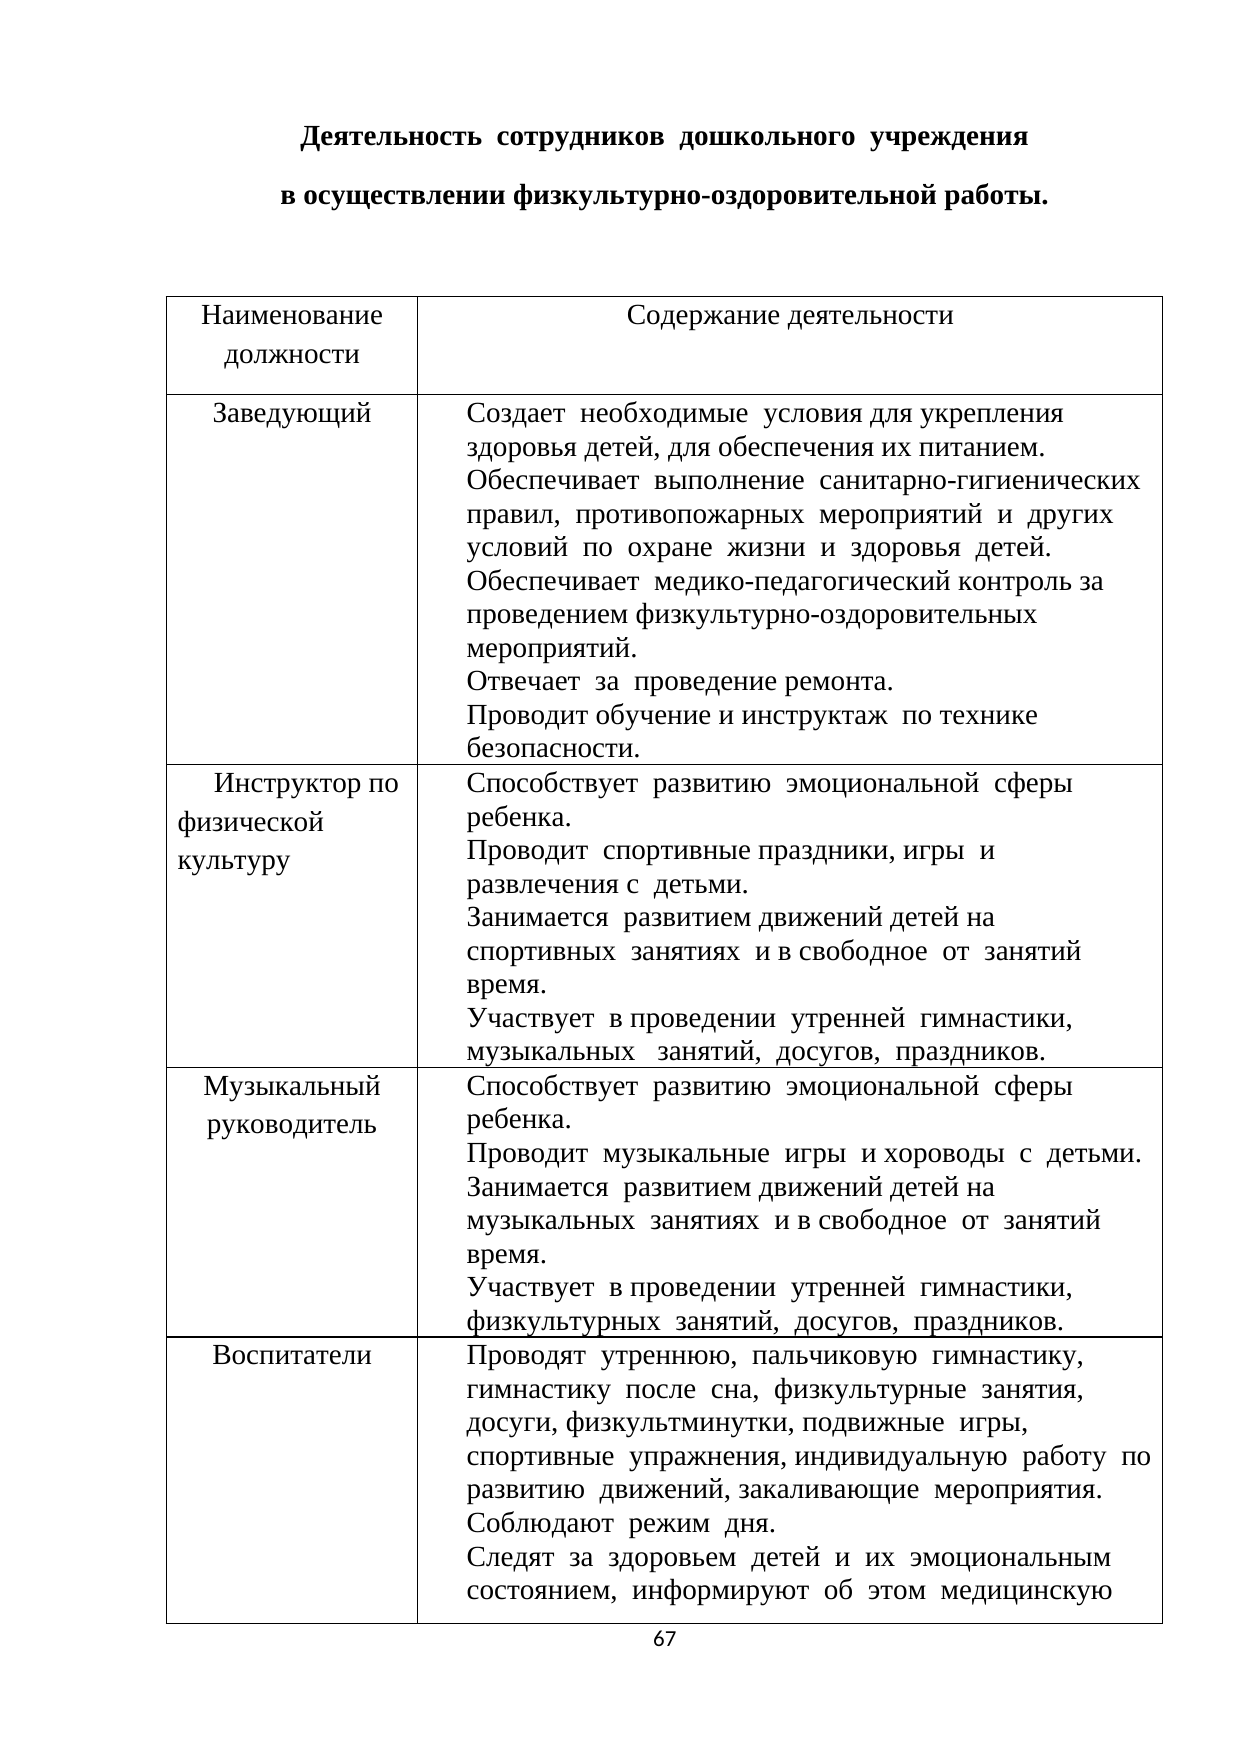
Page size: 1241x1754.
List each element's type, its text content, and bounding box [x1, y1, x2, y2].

table_cell Способствует развитию эмоциональной сферы ребенка. Проводит спортивные праздники, игры и развлечения с детьми. Занимается развитием движений детей на спортивных занятиях и в свободное от занятий время. Участвует в проведении утренней гимнастики, музыкальных занятий, досугов, праздников. [418, 765, 1162, 1067]
text Деятельность сотрудников дошкольного учреждения [177, 118, 1152, 152]
table_cell Заведующий [167, 395, 417, 764]
table_header Содержание деятельности [418, 297, 1162, 394]
table_cell Воспитатели [167, 1338, 417, 1623]
table_cell Музыкальный руководитель [167, 1068, 417, 1336]
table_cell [418, 1338, 1162, 1623]
table_header Наименование должности [167, 297, 417, 394]
table_cell Инструктор по физической культуру [167, 765, 417, 1067]
text в осуществлении физкультурно-оздоровительной работы. [177, 177, 1152, 211]
table_cell Способствует развитию эмоциональной сферы ребенка. Проводит музыкальные игры и хороводы с детьми. Занимается развитием движений детей на музыкальных занятиях и в свободное от занятий время. Участвует в проведении утренней гимнастики, физкультурных занятий, досугов, праздников. [418, 1068, 1162, 1336]
table_cell Создает необходимые условия для укрепления здоровья детей, для обеспечения их питанием. Обеспечивает выполнение санитарно-гигиенических правил, противопожарных мероприятий и других условий по охране жизни и здоровья детей. Обеспечивает медико-педагогический контроль за проведением физкультурно-оздоровительных мероприятий. Отвечает за проведение ремонта. Проводит обучение и инструктаж по технике безопасности. [418, 395, 1162, 764]
